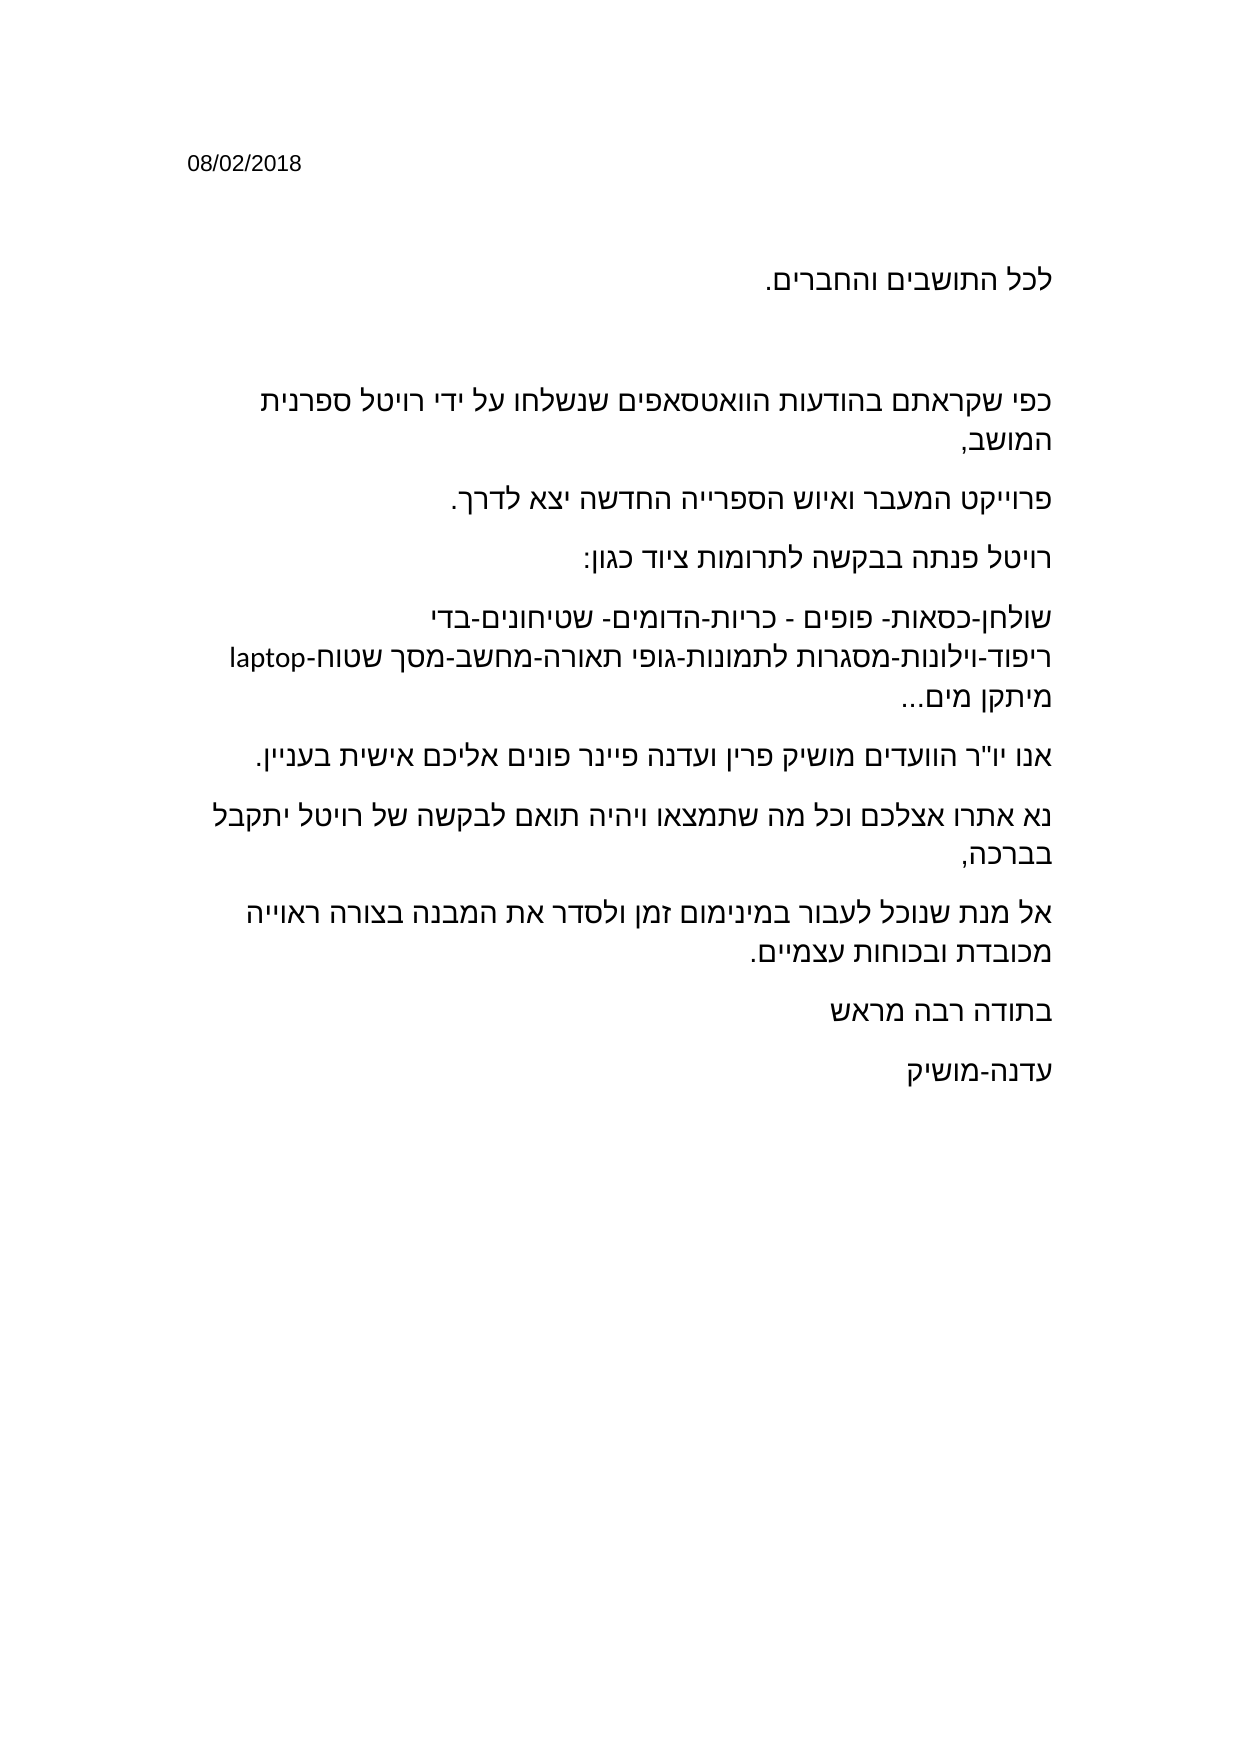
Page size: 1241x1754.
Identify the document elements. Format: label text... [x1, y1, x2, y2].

text כפי שקראתם בהודעות הוואטסאפים שנשלחו על ידי רויטל ספרנית המושב, [187, 384, 1053, 456]
text בתודה רבה מראש [187, 994, 1053, 1028]
text שולחן-כסאות- פופים - כריות-הדומים- שטיחונים-בדי ריפוד-וילונות-מסגרות לתמונות-גופי תאורה-מחשב-מסך שטוח-laptop מיתקן מים... [187, 601, 1053, 713]
text פרוייקט המעבר ואיוש הספרייה החדשה יצא לדרך. [187, 482, 1053, 515]
text אל מנת שנוכל לעבור במינימום זמן ולסדר את המבנה בצורה ראוייה מכובדת ובכוחות עצמיים. [187, 896, 1053, 968]
text עדנה-מושיק [187, 1054, 1053, 1087]
text לכל התושבים והחברים. [187, 263, 1053, 296]
text נא אתרו אצלכם וכל מה שתמצאו ויהיה תואם לבקשה של רויטל יתקבל בברכה, [187, 798, 1053, 871]
text ‏08/02/2018 [187, 150, 1053, 176]
text רויטל פנתה בבקשה לתרומות ציוד כגון: [187, 541, 1053, 575]
text אנו יו"ר הוועדים מושיק פרין ועדנה פיינר פונים אליכם אישית בעניין. [187, 739, 1053, 773]
